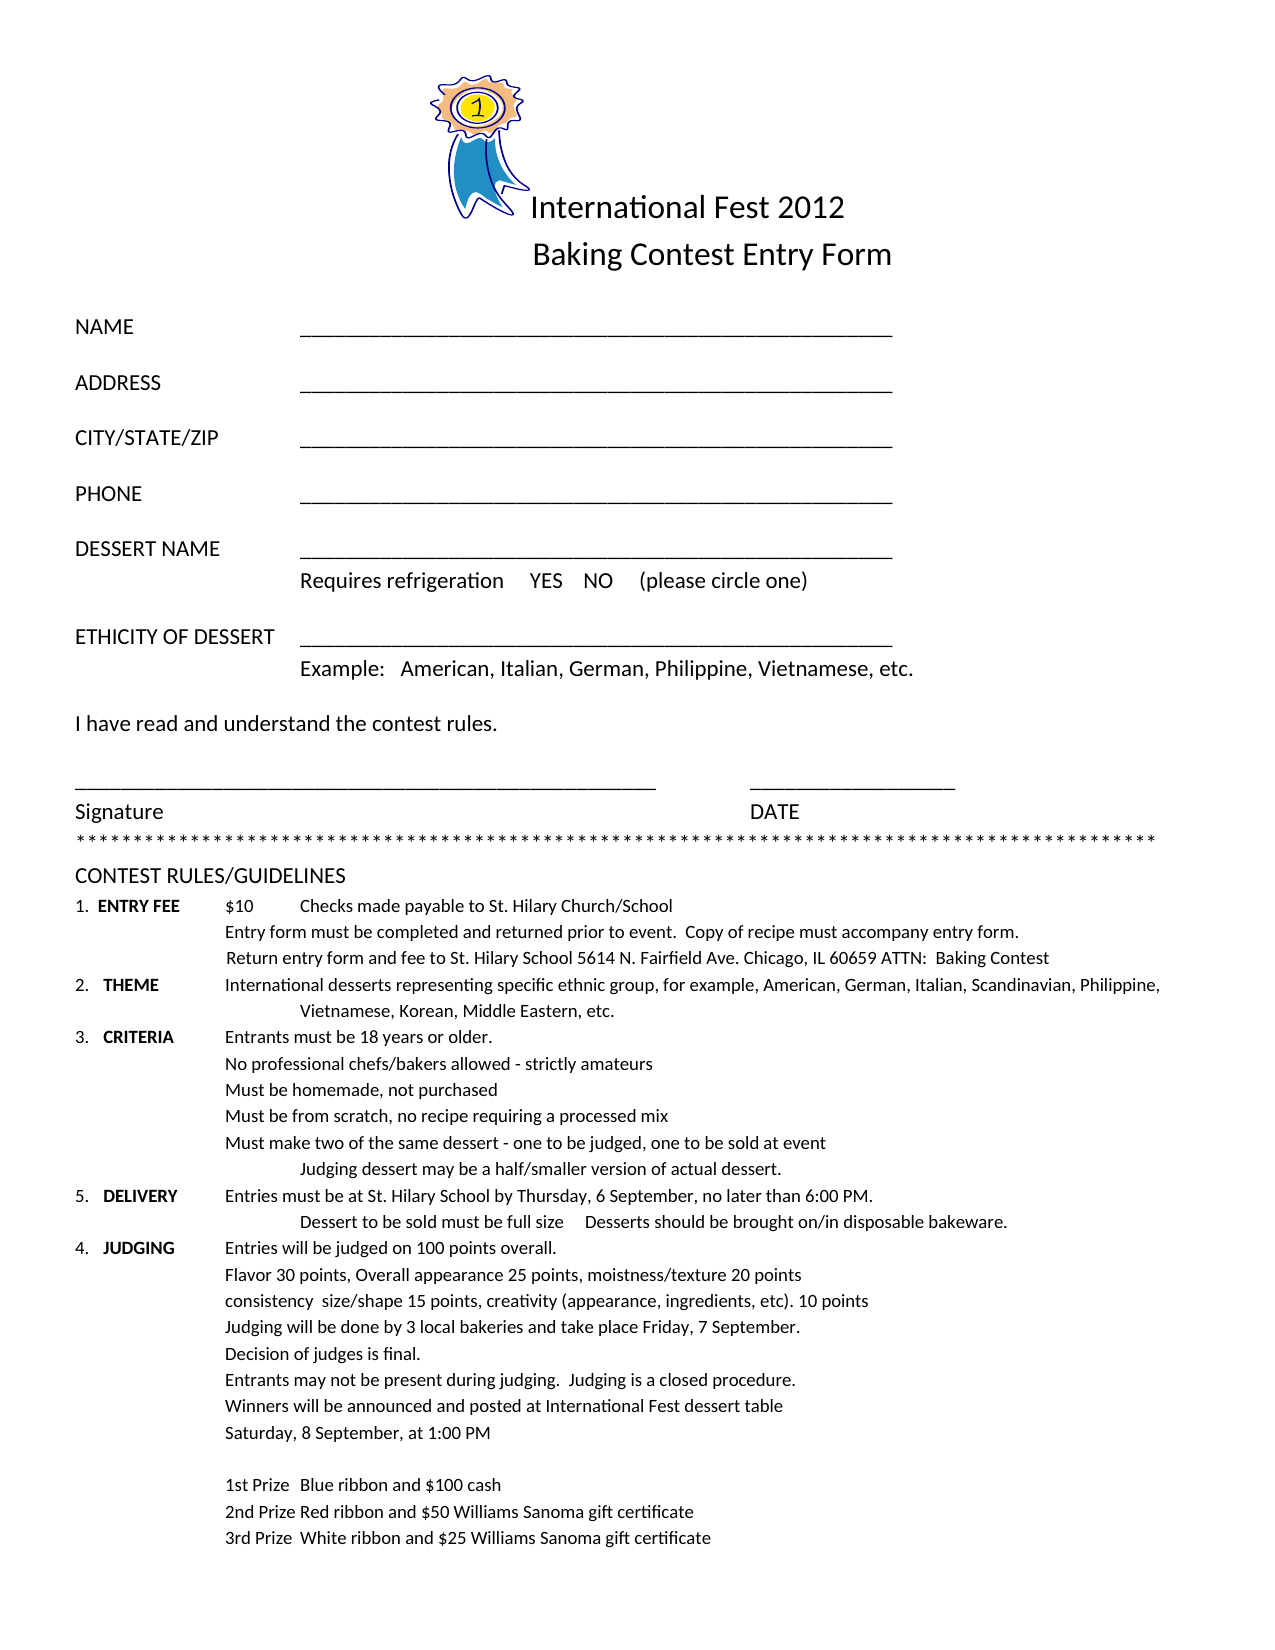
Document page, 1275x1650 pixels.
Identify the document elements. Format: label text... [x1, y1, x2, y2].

text Must make two of the same dessert - one to be judged, one to be sold at event [75, 1131, 1200, 1154]
text Must be from scratch, no recipe requiring a processed mix [75, 1105, 1200, 1128]
text Dessert to be sold must be full size Desserts should be brought on/in disposable bakeware. [75, 1210, 1200, 1233]
text Must be homemade, not purchased [75, 1078, 1200, 1101]
text PHONE ____________________________________________________ [75, 479, 1200, 507]
text Entrants may not be present during judging. Judging is a closed procedure. [75, 1368, 1200, 1391]
text 5. DELIVERY Entries must be at St. Hilary School by Thursday, 6 September, no later than 6:00 PM. [75, 1184, 1200, 1207]
text NAME ____________________________________________________ [75, 312, 1200, 340]
text 2nd Prize Red ribbon and $50 Williams Sanoma gift certificate [75, 1500, 1200, 1523]
text Decision of judges is final. [75, 1342, 1200, 1365]
text CITY/STATE/ZIP ____________________________________________________ [75, 423, 1200, 451]
text Example: American, Italian, German, Philippine, Vietnamese, etc. [75, 654, 1200, 682]
text 1. ENTRY FEE $10 Checks made payable to St. Hilary Church/School [75, 894, 1200, 917]
text consistency size/shape 15 points, creativity (appearance, ingredients, etc). 10 points [75, 1289, 1200, 1312]
text Entry form must be completed and returned prior to event. Copy of recipe must accompany entry form. [75, 920, 1200, 943]
text DESSERT NAME ____________________________________________________ [75, 534, 1200, 562]
text 1st Prize Blue ribbon and $100 cash [75, 1474, 1200, 1497]
text Baking Contest Entry Form [75, 233, 1200, 274]
text 2. THEME International desserts representing specific ethnic group, for example, American, German, Italian, Scandinavian, Philippine, Vietnamese, Korean, Middle Eastern, etc. [75, 973, 1200, 1022]
text Flavor 30 points, Overall appearance 25 points, moistness/texture 20 points [75, 1263, 1200, 1286]
text ADDRESS ____________________________________________________ [75, 368, 1200, 396]
text I have read and understand the contest rules. [75, 709, 1200, 738]
text ETHICITY OF DESSERT ____________________________________________________ [75, 622, 1200, 650]
text Judging dessert may be a half/smaller version of actual dessert. [75, 1157, 1200, 1180]
text Requires refrigeration YES NO (please circle one) [75, 566, 1200, 594]
text 3rd Prize White ribbon and $25 Williams Sanoma gift certificate [75, 1526, 1200, 1549]
text No professional chefs/bakers allowed - strictly amateurs [75, 1052, 1200, 1075]
text Return entry form and fee to St. Hilary School 5614 N. Fairfield Ave. Chicago, IL 60659 ATTN: Baking Contest [75, 947, 1200, 969]
text CONTEST RULES/GUIDELINES [75, 862, 1200, 890]
text 4. JUDGING Entries will be judged on 100 points overall. [75, 1236, 1200, 1259]
text Judging will be done by 3 local bakeries and take place Friday, 7 September. [75, 1316, 1200, 1338]
text ___________________________________________________ __________________ [75, 765, 1200, 793]
text Saturday, 8 September, at 1:00 PM [75, 1421, 1200, 1444]
text Signature DATE [75, 797, 1200, 825]
text International Fest 2012 [75, 75, 1200, 227]
text *********************************************************************************************** [75, 829, 1200, 857]
text Winners will be announced and posted at International Fest dessert table [75, 1394, 1200, 1417]
text 3. CRITERIA Entrants must be 18 years or older. [75, 1026, 1200, 1048]
